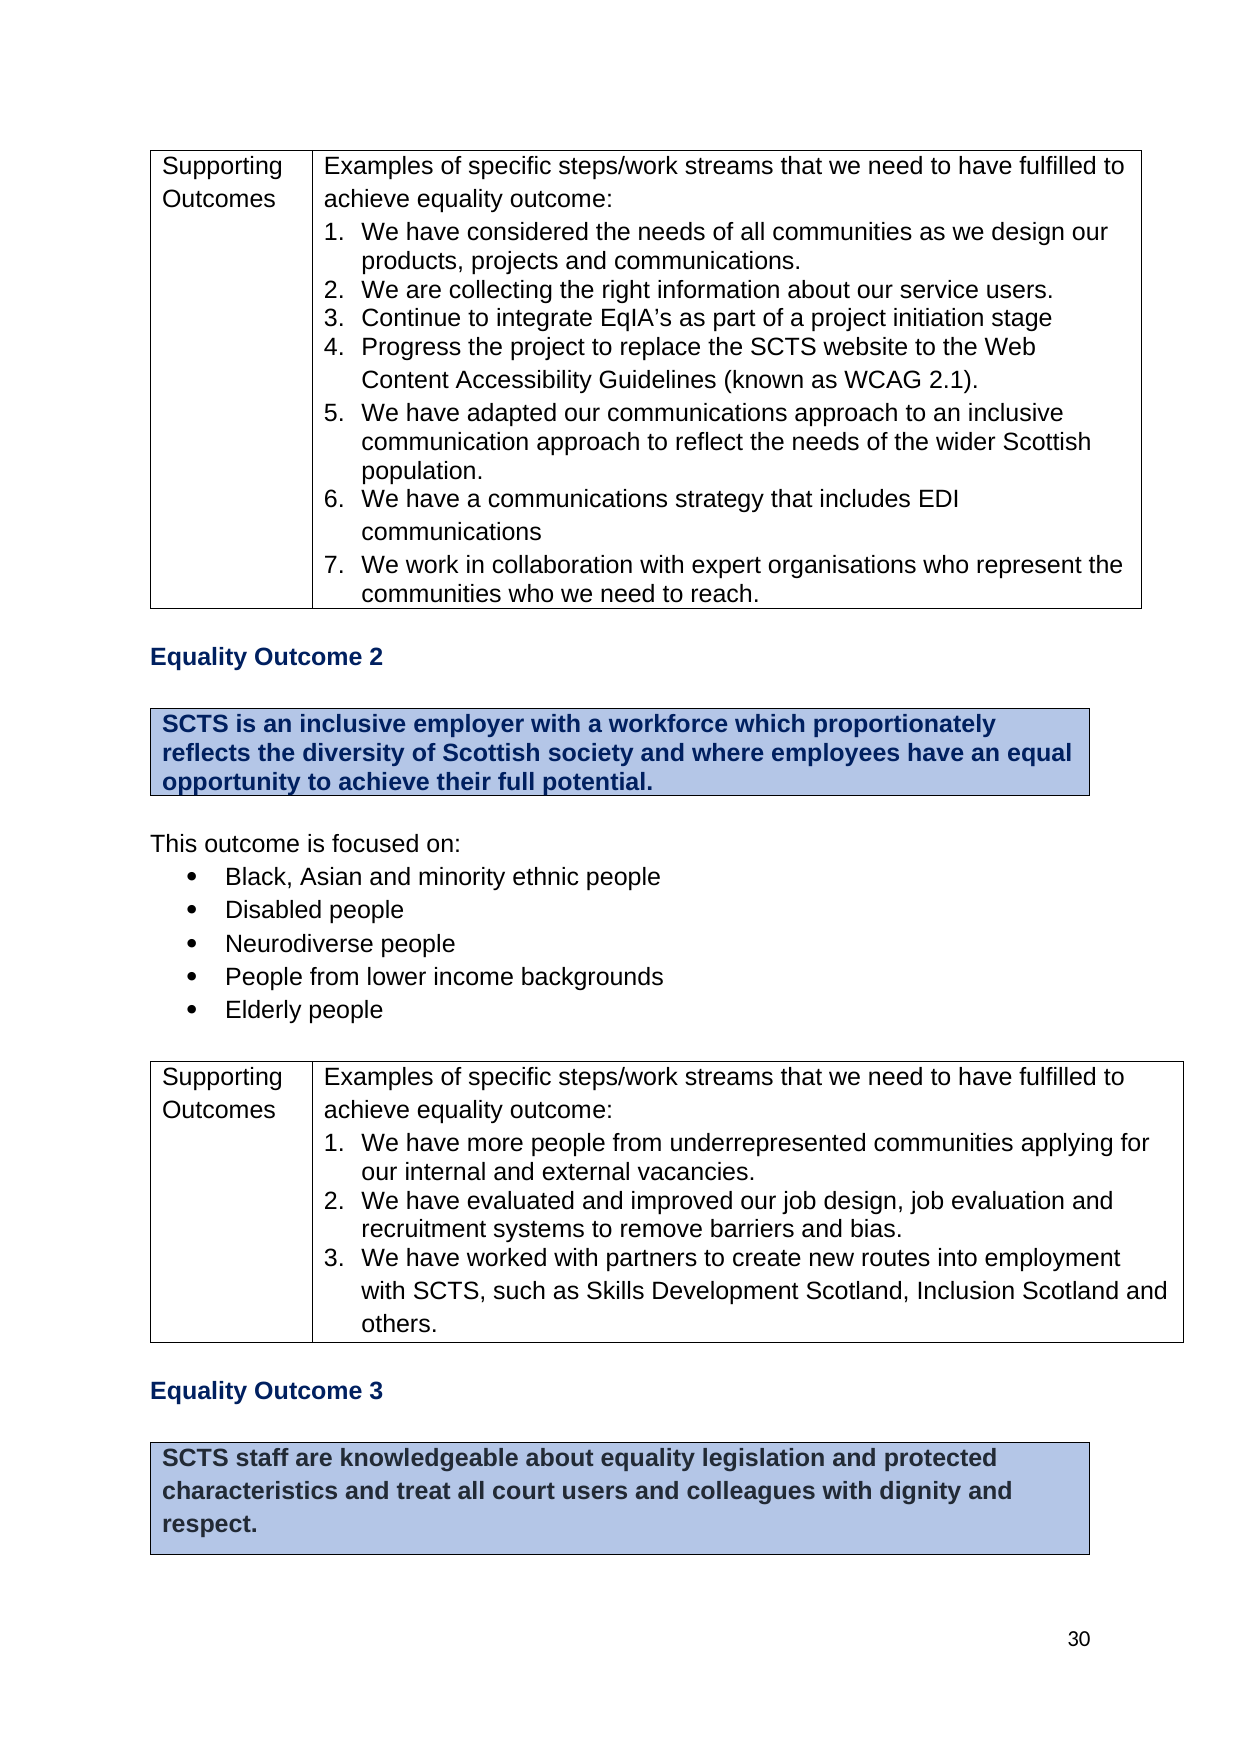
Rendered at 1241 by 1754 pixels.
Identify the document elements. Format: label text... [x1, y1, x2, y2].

list People from lower income backgrounds [187, 962, 1090, 991]
list Neurodiverse people [187, 929, 1090, 957]
table_header Supporting Outcomes [151, 1062, 312, 1342]
table_header Examples of specific steps/work streams that we need to have fulfilled to achieve equality outcome: We have more people from underrepresented communities applying for our internal and external vacancies. We have evaluated and improved our job design, job evaluation and recruitment systems to remove barriers and bias. We have worked with partners to create new routes into employment with SCTS, such as Skills Development Scotland, Inclusion Scotland and others. [313, 1062, 1183, 1342]
table_header SCTS is an inclusive employer with a workforce which proportionately reflects the diversity of Scottish society and where employees have an equal opportunity to achieve their full potential. [151, 709, 1089, 795]
table_header Supporting Outcomes [151, 151, 312, 608]
text This outcome is focused on: [150, 829, 1090, 858]
text Equality Outcome 2 [150, 642, 1090, 671]
list Elderly people [187, 995, 1090, 1024]
list Black, Asian and minority ethnic people [187, 862, 1090, 891]
text Equality Outcome 3 [150, 1376, 1090, 1404]
list Disabled people [187, 896, 1090, 924]
table_header SCTS staff are knowledgeable about equality legislation and protected characteristics and treat all court users and colleagues with dignity and respect. [151, 1443, 1089, 1554]
table_header Examples of specific steps/work streams that we need to have fulfilled to achieve equality outcome: We have considered the needs of all communities as we design our products, projects and communications. We are collecting the right information about our service users. Continue to integrate EqIA’s as part of a project initiation stage Progress the project to replace the SCTS website to the Web Content Accessibility Guidelines (known as WCAG 2.1). We have adapted our communications approach to an inclusive communication approach to reflect the needs of the wider Scottish population. We have a communications strategy that includes EDI communications We work in collaboration with expert organisations who represent the communities who we need to reach. [313, 151, 1141, 608]
